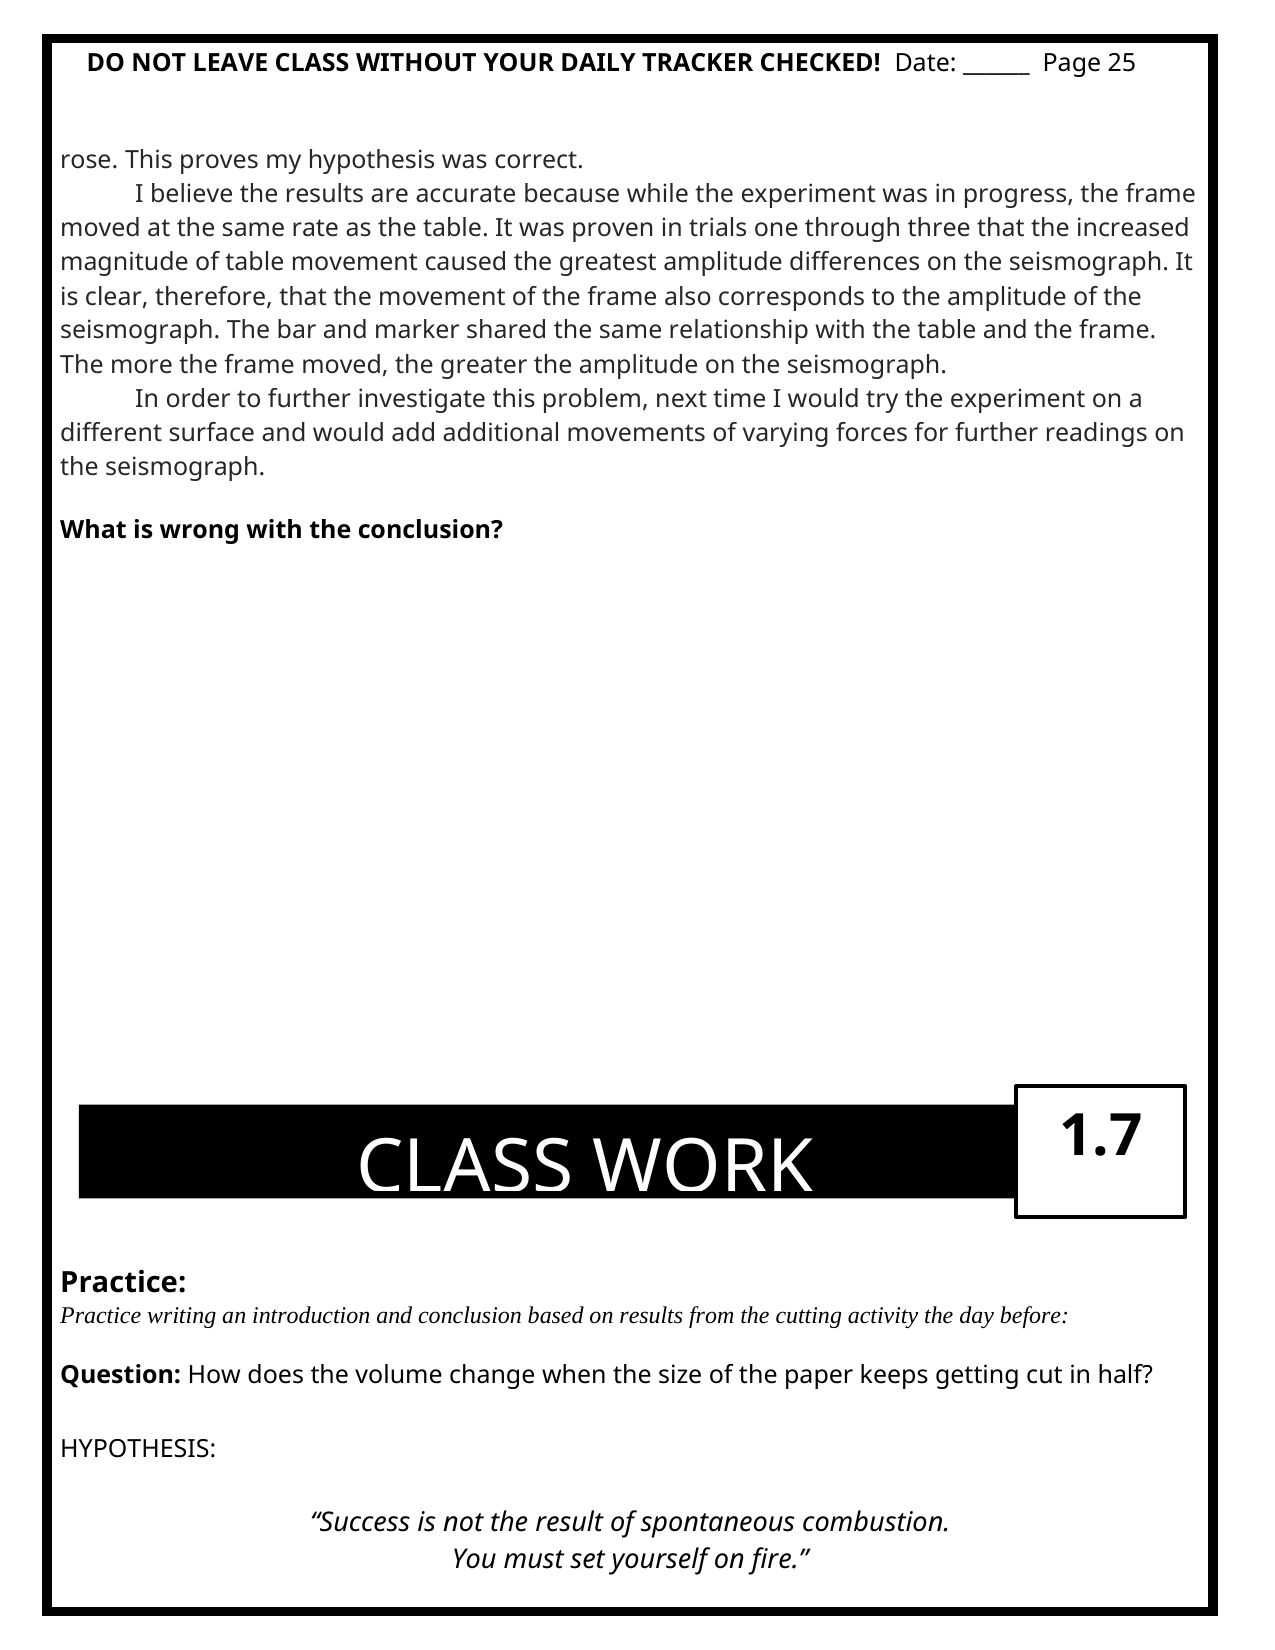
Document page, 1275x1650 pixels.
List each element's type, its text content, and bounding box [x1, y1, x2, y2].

text In order to further investigate this problem, next time I would try the experiment on a different surface and would add additional movements of varying forces for further readings on the seismograph. [60, 380, 1200, 482]
text Practice: [60, 1262, 1200, 1301]
text HYPOTHESIS: [60, 1430, 1200, 1464]
text I believe the results are accurate because while the experiment was in progress, the frame moved at the same rate as the table. It was proven in trials one through three that the increased magnitude of table movement caused the greatest amplitude differences on the seismograph. It is clear, therefore, that the movement of the frame also corresponds to the amplitude of the seismograph. The bar and marker shared the same relationship with the table and the frame. The more the frame moved, the greater the amplitude on the seismograph. [60, 176, 1200, 380]
text Question: How does the volume change when the size of the paper keeps getting cut in half? [60, 1356, 1200, 1391]
text What is wrong with the conclusion? [60, 511, 1200, 545]
text Practice writing an introduction and conclusion based on results from the cutting activity the day before: [60, 1301, 1200, 1329]
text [60, 142, 1200, 176]
